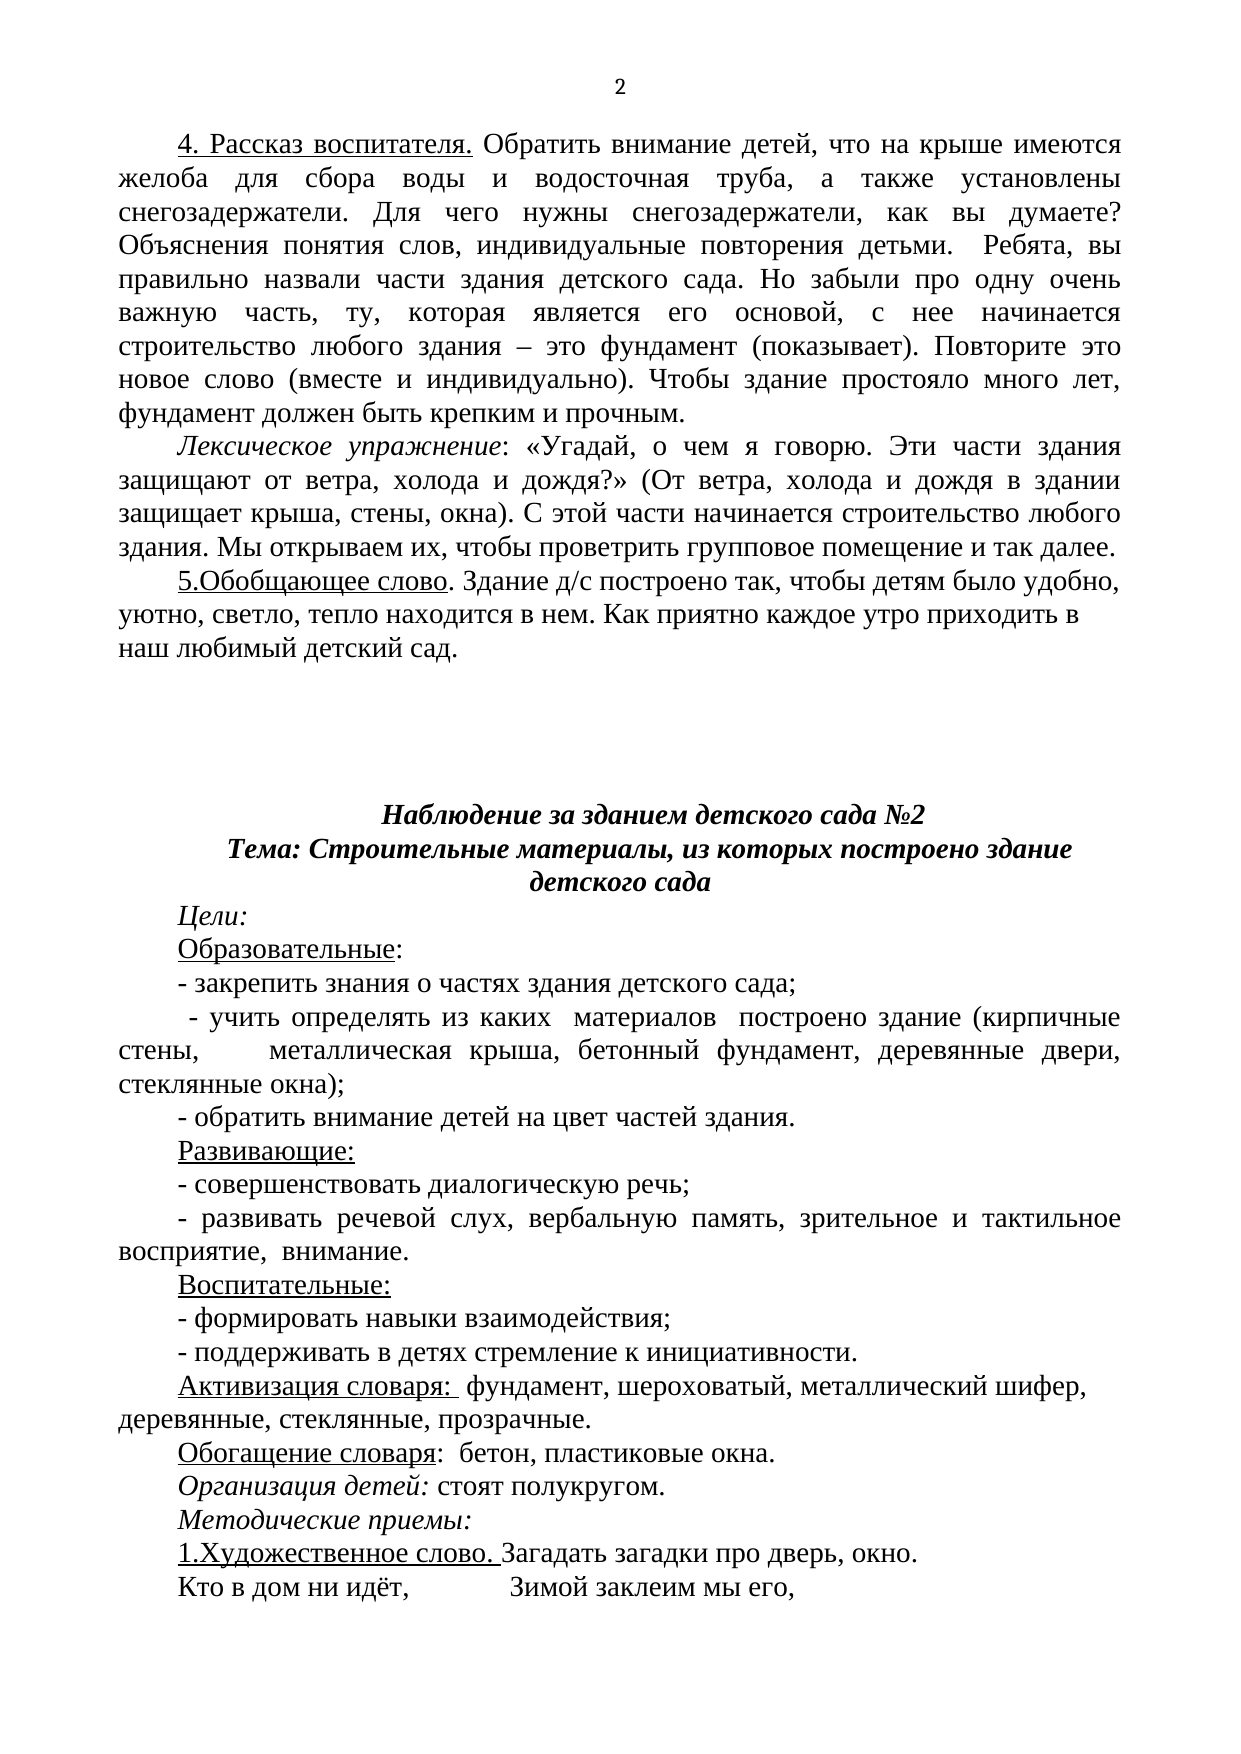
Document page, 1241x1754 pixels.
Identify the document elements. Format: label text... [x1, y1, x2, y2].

text 1.Художественное слово. Загадать загадки про дверь, окно. [118, 1535, 1122, 1569]
text Развивающие: [118, 1133, 1122, 1166]
text Обогащение словаря: бетон, пластиковые окна. [118, 1435, 1122, 1468]
text Воспитательные: [118, 1267, 1122, 1301]
text - совершенствовать диалогическую речь; [118, 1166, 1122, 1200]
text - поддерживать в детях стремление к инициативности. [118, 1334, 1122, 1368]
text Цели: [118, 898, 1122, 932]
text - формировать навыки взаимодействия; [118, 1301, 1122, 1334]
text Организация детей: стоят полукругом. [118, 1468, 1122, 1502]
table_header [439, 1569, 871, 1602]
text Образовательные: [118, 932, 1122, 965]
text Активизация словаря: фундамент, шероховатый, металлический шифер, деревянные, стеклянные, прозрачные. [118, 1368, 1122, 1435]
text Тема: Строительные материалы, из которых построено здание детского сада [118, 831, 1122, 898]
text - учить определять из каких материалов построено здание (кирпичные стены, металлическая крыша, бетонный фундамент, деревянные двери, стеклянные окна); [118, 999, 1122, 1099]
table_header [107, 1569, 439, 1602]
text - развивать речевой слух, вербальную память, зрительное и тактильное восприятие, внимание. [118, 1200, 1122, 1267]
text - обратить внимание детей на цвет частей здания. [118, 1099, 1122, 1133]
text Лексическое упражнение: «Угадай, о чем я говорю. Эти части здания защищают от ветра, холода и дождя?» (От ветра, холода и дождя в здании защищает крыша, стены, окна). С этой части начинается строительство любого здания. Мы открываем их, чтобы проветрить групповое помещение и так далее. [118, 428, 1122, 563]
text - закрепить знания о частях здания детского сада; [118, 965, 1122, 999]
text 5.Обобщающее слово. Здание д/с построено так, чтобы детям было удобно, уютно, светло, тепло находится в нем. Как приятно каждое утро приходить в наш любимый детский сад. [118, 563, 1122, 663]
text Наблюдение за зданием детского сада №2 [118, 797, 1122, 831]
text 4. Рассказ воспитателя. Обратить внимание детей, что на крыше имеются желоба для сбора воды и водосточная труба, а также установлены снегозадержатели. Для чего нужны снегозадержатели, как вы думаете? Объяcнения понятия слов, индивидуальные повторения детьми. Ребята, вы правильно назвали части здания детского сада. Но забыли про одну очень важную часть, ту, которая является его основой, с нее начинается строительство любого здания – это фундамент (показывает). Повторите это новое слово (вместе и индивидуально). Чтобы здание простояло много лет, фундамент должен быть крепким и прочным. [118, 127, 1122, 428]
text Методические приемы: [118, 1502, 1122, 1535]
